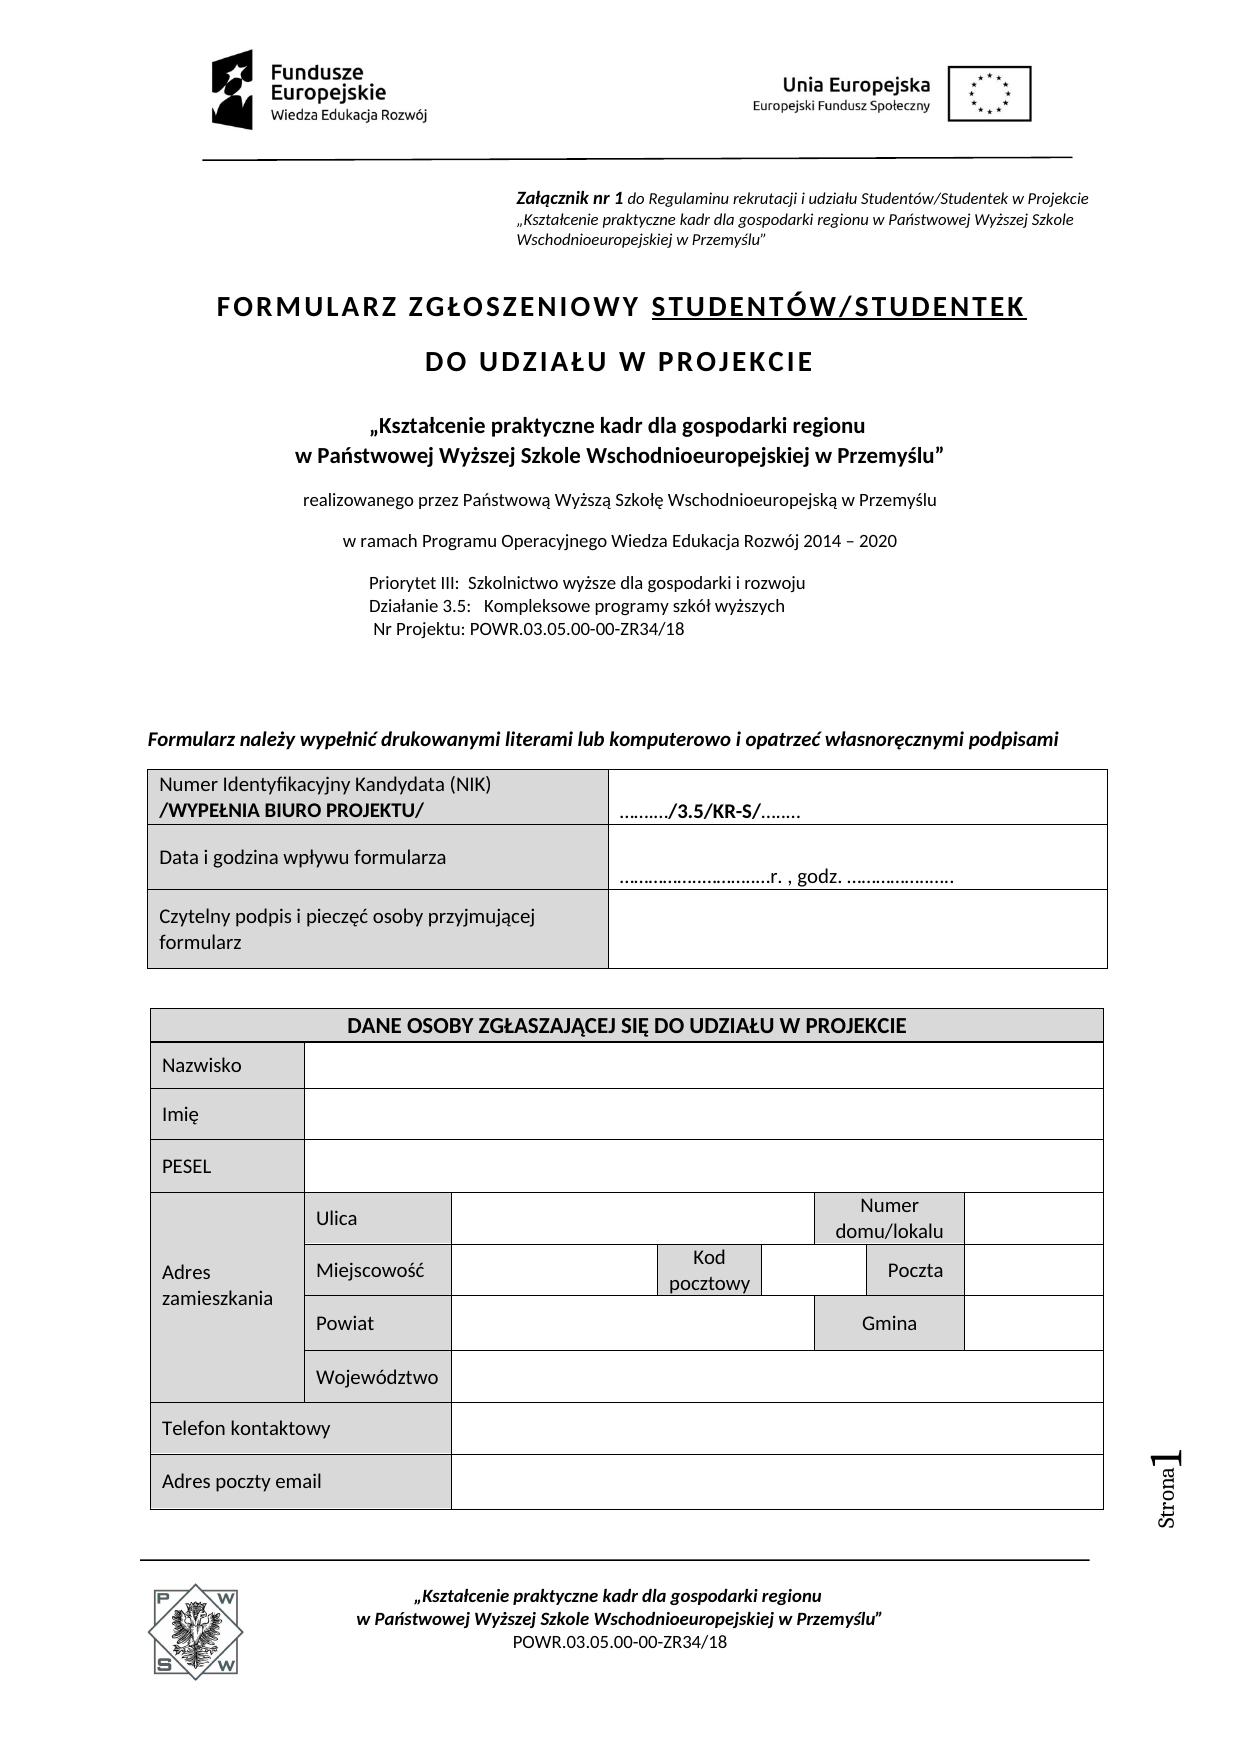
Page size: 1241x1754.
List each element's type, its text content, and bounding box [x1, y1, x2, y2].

table_cell [452, 1245, 657, 1295]
table_cell ……………..………..…r. , godz. ……………..….. [609, 825, 1107, 889]
table_cell Powiat [305, 1296, 451, 1350]
text Nr Projektu: POWR.03.05.00-00-ZR34/18 [369, 617, 1092, 640]
text Działanie 3.5: Kompleksowe programy szkół wyższych [369, 594, 1092, 617]
table_cell Numer domu/lokalu [815, 1193, 964, 1243]
text FORMULARZ ZGŁOSZENIOWY STUDENTÓW/STUDENTEK [148, 288, 1092, 324]
table_cell Data i godzina wpływu formularza [148, 825, 608, 889]
table_cell [965, 1245, 1103, 1295]
table_cell [609, 890, 1107, 968]
table_cell [965, 1296, 1103, 1350]
table_cell [305, 1140, 1103, 1192]
table_cell Adres poczty email [151, 1455, 451, 1508]
table_header …….…/3.5/KR-S/…..… [609, 770, 1107, 824]
table_cell Gmina [815, 1296, 964, 1350]
table_cell Nazwisko [151, 1043, 304, 1088]
picture [735, 47, 1050, 140]
table_cell [452, 1403, 1103, 1453]
text Priorytet III: Szkolnictwo wyższe dla gospodarki i rozwoju [369, 571, 1092, 594]
picture [192, 29, 443, 146]
table_cell [762, 1245, 866, 1295]
table_cell Czytelny podpis i pieczęć osoby przyjmującej formularz [148, 890, 608, 968]
table_cell [305, 1043, 1103, 1088]
table_cell Miejscowość [305, 1245, 451, 1295]
text DO UDZIAŁU W PROJEKCIE „Kształcenie praktyczne kadr dla gospodarki regionu w Państwowej Wyższej Szkole Wschodnioeuropejskiej w Przemyślu” [148, 343, 1092, 469]
picture [147, 1583, 244, 1681]
table_cell Województwo [305, 1351, 451, 1402]
table_header DANE OSOBY ZGŁASZAJĄCEJ SIĘ DO UDZIAŁU W PROJEKCIE [151, 1009, 1103, 1041]
text Formularz należy wypełnić drukowanymi literami lub komputerowo i opatrzeć własnoręcznymi podpisami [148, 726, 1092, 751]
table_cell PESEL [151, 1140, 304, 1192]
table_cell Imię [151, 1089, 304, 1139]
table_cell Poczta [867, 1245, 964, 1295]
table_cell Telefon kontaktowy [151, 1403, 451, 1453]
table_cell Adres zamieszkania [151, 1193, 304, 1402]
text w ramach Programu Operacyjnego Wiedza Edukacja Rozwój 2014 – 2020 [148, 529, 1092, 552]
table_cell Ulica [305, 1193, 451, 1243]
table_cell Kod pocztowy [658, 1245, 761, 1295]
table_cell [965, 1193, 1103, 1243]
table_cell [452, 1296, 814, 1350]
table_cell [305, 1089, 1103, 1139]
table_header Numer Identyfikacyjny Kandydata (NIK) /WYPEŁNIA BIURO PROJEKTU/ [148, 770, 608, 824]
table_cell [452, 1351, 1103, 1402]
table_cell [452, 1455, 1103, 1508]
table_cell [452, 1193, 814, 1243]
text Załącznik nr 1 do Regulaminu rekrutacji i udziału Studentów/Studentek w Projekcie „Kształcenie praktyczne kadr dla gospodarki regionu w Państwowej Wyższej Szkole Wschodnioeuropejskiej w Przemyślu” [516, 186, 1092, 249]
text realizowanego przez Państwową Wyższą Szkołę Wschodnioeuropejską w Przemyślu [148, 488, 1092, 511]
